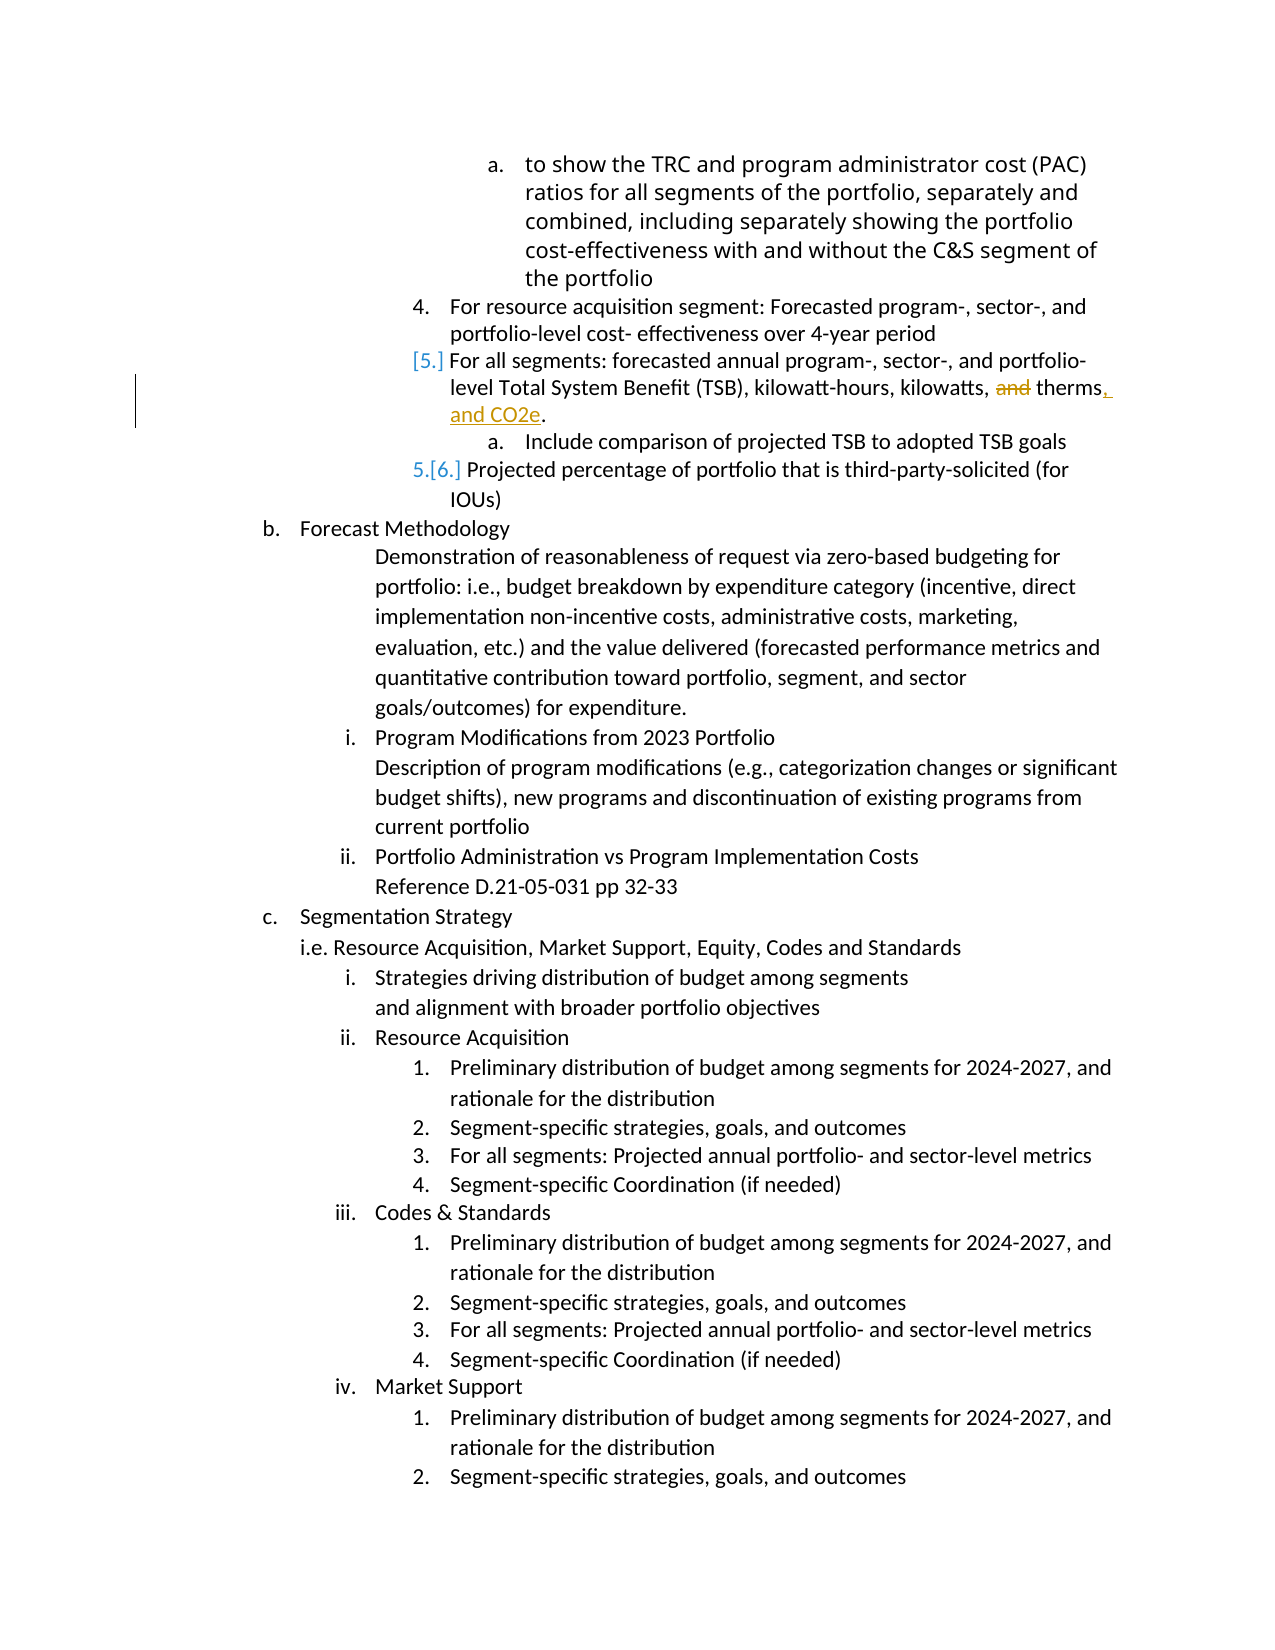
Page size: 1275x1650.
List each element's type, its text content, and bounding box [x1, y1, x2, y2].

list For all segments: forecasted annual program-, sector-, and portfolio-level Total System Benefit (TSB), kilowatt-hours, kilowatts, therms. [412, 347, 1125, 428]
list Strategies driving distribution of budget among segments [356, 963, 1125, 991]
list i.e. Resource Acquisition, Market Support, Equity, Codes and Standards [300, 933, 1125, 961]
list Segment-specific strategies, goals, and outcomes [412, 1114, 1125, 1141]
list Include comparison of projected TSB to adopted TSB goals [487, 428, 1125, 455]
list Program Modifications from 2023 Portfolio [356, 723, 1125, 751]
list Segment-specific Coordination (if needed) [412, 1346, 1125, 1372]
list Resource Acquisition [356, 1023, 1125, 1051]
list Preliminary distribution of budget among segments for 2024-2027, and rationale for the distribution [412, 1403, 1125, 1461]
list Segment-specific Coordination (if needed) [412, 1171, 1125, 1198]
list Segment-specific strategies, goals, and outcomes [412, 1463, 1125, 1490]
list Portfolio Administration vs Program Implementation Costs [356, 842, 1125, 870]
list For all segments: Projected annual portfolio- and sector-level metrics [412, 1141, 1125, 1169]
list Segmentation Strategy [262, 902, 1125, 930]
list Description of program modifications (e.g., categorization changes or significant budget shifts), new programs and discontinuation of existing programs from current portfolio [375, 753, 1125, 840]
list Preliminary distribution of budget among segments for 2024-2027, and rationale for the distribution [412, 1228, 1125, 1286]
list Market Support [356, 1372, 1125, 1400]
list Reference D.21-05-031 pp 32-33 [375, 872, 1125, 900]
list and alignment with broader portfolio objectives [375, 993, 1125, 1021]
list For all segments: Projected annual portfolio- and sector-level metrics [412, 1315, 1125, 1343]
list to show the TRC and program administrator cost (PAC) ratios for all segments of the portfolio, separately and combined, including separately showing the portfolio cost-effectiveness with and without the C&S segment of the portfolio [653, 150, 1125, 293]
list Demonstration of reasonableness of request via zero-based budgeting for portfolio: i.e., budget breakdown by expenditure category (incentive, direct implementation non-incentive costs, administrative costs, marketing, evaluation, etc.) and the value delivered (forecasted performance metrics and quantitative contribution toward portfolio, segment, and sector goals/outcomes) for expenditure. [375, 542, 1125, 721]
list Forecast Methodology [262, 515, 1125, 542]
list Projected percentage of portfolio that is third-party-solicited (for IOUs) [412, 455, 1125, 513]
list Preliminary distribution of budget among segments for 2024-2027, and rationale for the distribution [412, 1053, 1125, 1112]
list For resource acquisition segment: Forecasted program-, sector-, and portfolio-level cost- effectiveness over 4-year period [412, 293, 1125, 347]
list Segment-specific strategies, goals, and outcomes [412, 1288, 1125, 1315]
list Codes & Standards [356, 1198, 1125, 1226]
